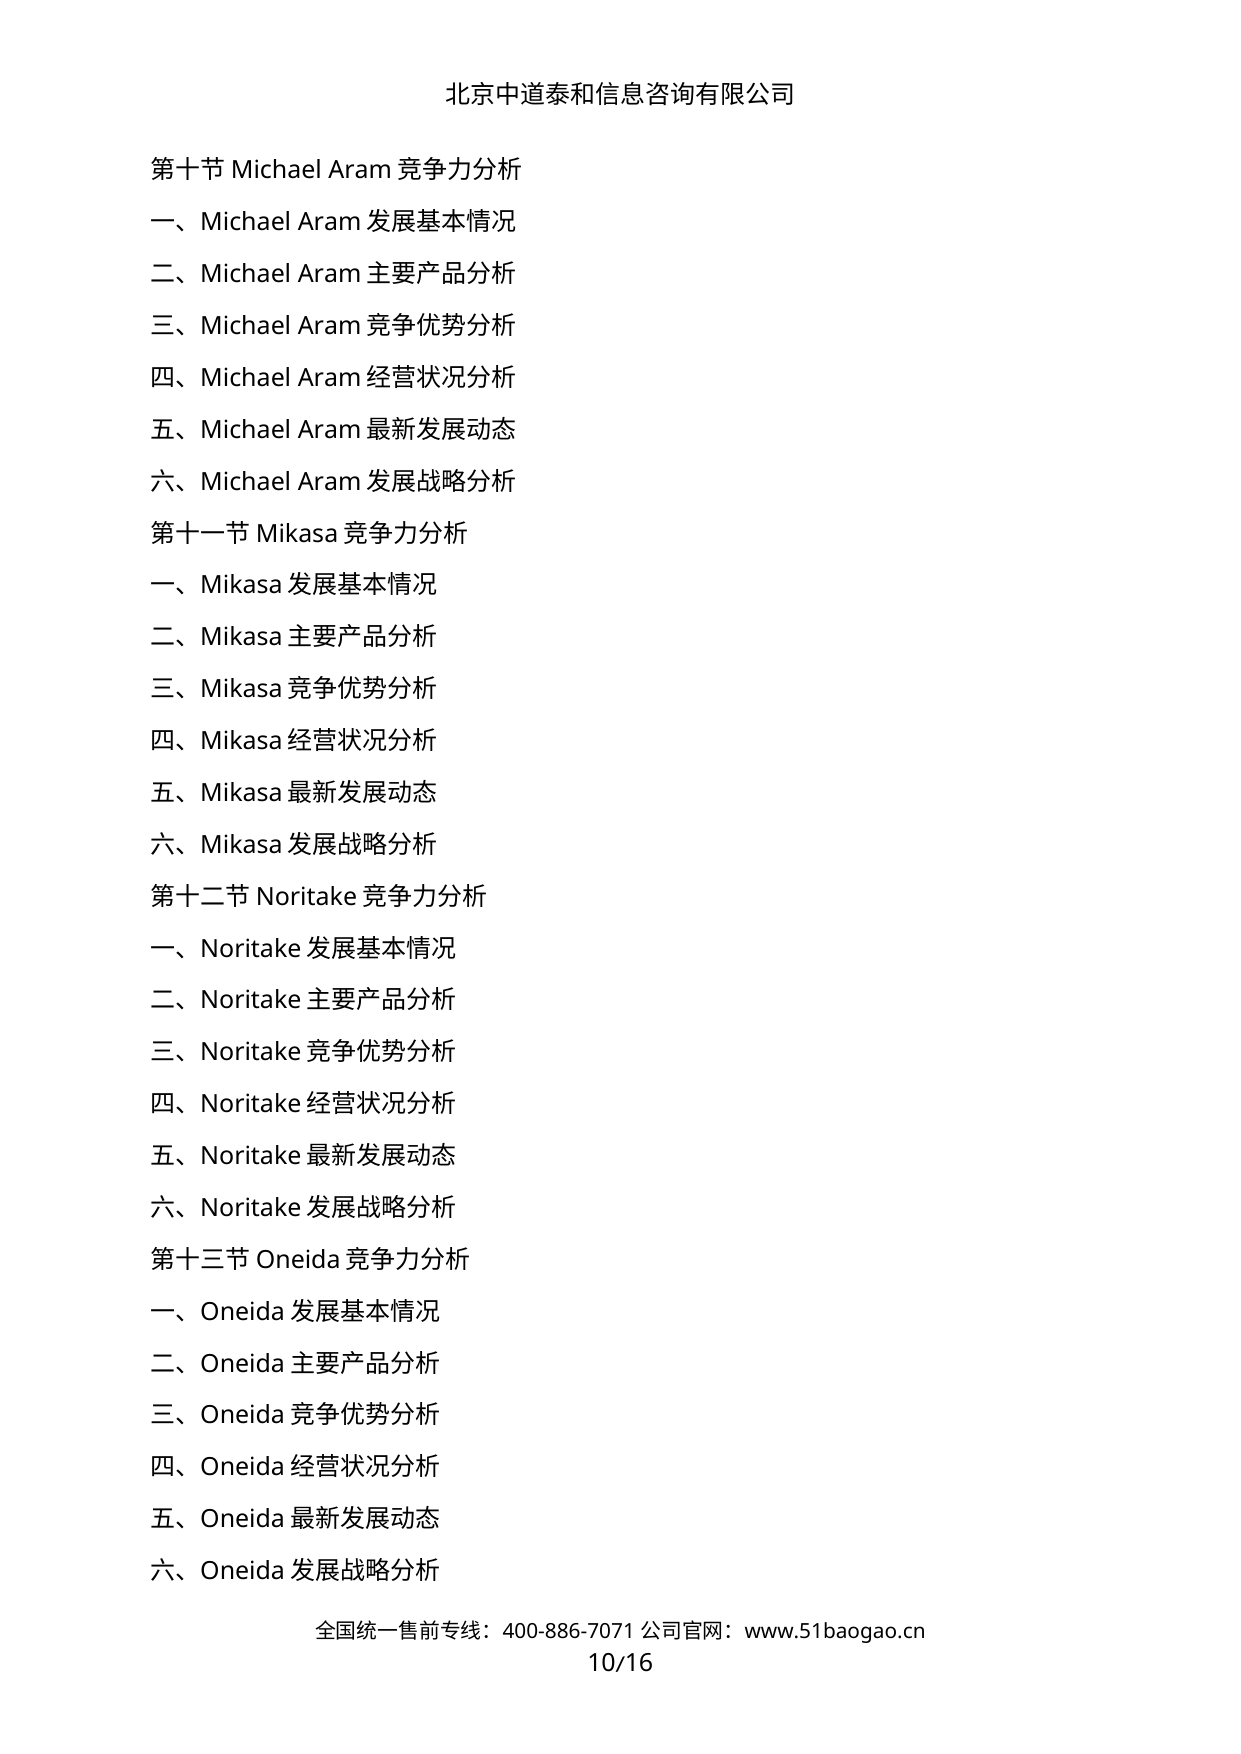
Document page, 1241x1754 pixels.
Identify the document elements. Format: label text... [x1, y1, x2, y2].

text 第十二节 Noritake竞争力分析 [150, 876, 1090, 912]
text 二、Oneida主要产品分析 [150, 1343, 1090, 1379]
text 第十一节 Mikasa竞争力分析 [150, 513, 1090, 549]
text 四、Mikasa经营状况分析 [150, 721, 1090, 757]
text 四、Noritake经营状况分析 [150, 1084, 1090, 1120]
text 二、Michael Aram主要产品分析 [150, 254, 1090, 290]
text 三、Oneida竞争优势分析 [150, 1395, 1090, 1431]
text 六、Oneida发展战略分析 [150, 1551, 1090, 1587]
text 二、Noritake主要产品分析 [150, 980, 1090, 1016]
text 五、Noritake最新发展动态 [150, 1136, 1090, 1172]
text 三、Mikasa竞争优势分析 [150, 669, 1090, 705]
text 六、Noritake发展战略分析 [150, 1187, 1090, 1224]
text 第十节 Michael Aram竞争力分析 [150, 150, 1090, 186]
text 三、Noritake竞争优势分析 [150, 1032, 1090, 1068]
text 四、Michael Aram经营状况分析 [150, 357, 1090, 394]
text 一、Mikasa发展基本情况 [150, 565, 1090, 601]
text 四、Oneida经营状况分析 [150, 1447, 1090, 1483]
text 六、Michael Aram发展战略分析 [150, 461, 1090, 497]
text 五、Oneida最新发展动态 [150, 1499, 1090, 1535]
text 一、Noritake发展基本情况 [150, 928, 1090, 964]
text 一、Oneida发展基本情况 [150, 1291, 1090, 1327]
text 二、Mikasa主要产品分析 [150, 617, 1090, 653]
text 一、Michael Aram发展基本情况 [150, 202, 1090, 238]
text 六、Mikasa发展战略分析 [150, 824, 1090, 861]
text 五、Mikasa最新发展动态 [150, 772, 1090, 809]
text 五、Michael Aram最新发展动态 [150, 409, 1090, 446]
text 三、Michael Aram竞争优势分析 [150, 306, 1090, 342]
text 第十三节 Oneida竞争力分析 [150, 1239, 1090, 1276]
